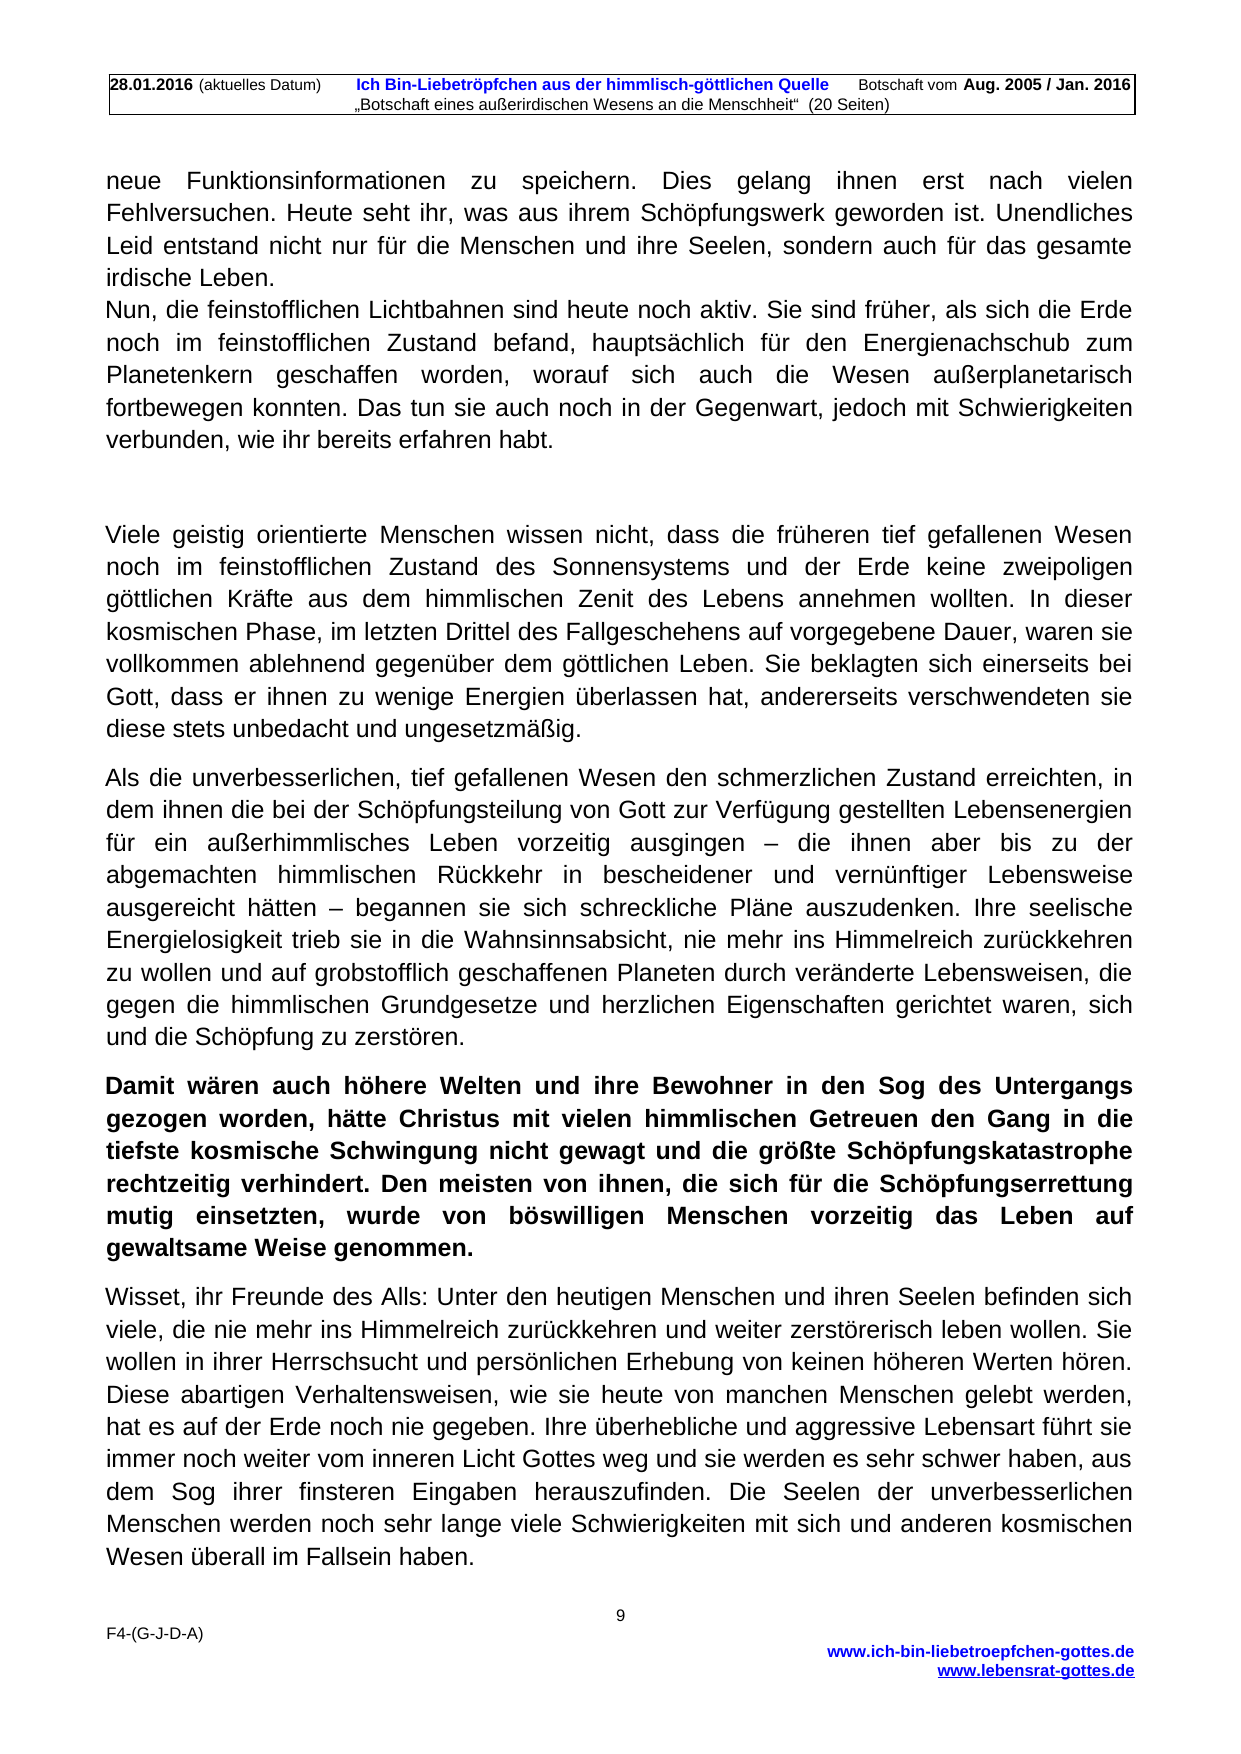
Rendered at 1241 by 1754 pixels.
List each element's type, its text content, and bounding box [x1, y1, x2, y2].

text Damit wären auch höhere Welten und ihre Bewohner in den Sog des Untergangs gezogen worden, hätte Christus mit vielen himmlischen Getreuen den Gang in die tiefste kosmische Schwingung nicht gewagt und die größte Schöpfungskatastrophe rechtzeitig verhindert. Den meisten von ihnen, die sich für die Schöpfungserrettung mutig einsetzten, wurde von böswilligen Menschen vorzeitig das Leben auf gewaltsame Weise genommen. [105, 1071, 1134, 1262]
text Wisset, ihr Freunde des Alls: Unter den heutigen Menschen und ihren Seelen befinden sich viele, die nie mehr ins Himmelreich zurückkehren und weiter zerstörerisch leben wollen. Sie wollen in ihrer Herrschsucht und persönlichen Erhebung von keinen höheren Werten hören. Diese abartigen Verhaltensweisen, wie sie heute von manchen Menschen gelebt werden, hat es auf der Erde noch nie gegeben. Ihre überhebliche und aggressive Lebensart führt sie immer noch weiter vom inneren Licht Gottes weg und sie werden es sehr schwer haben, aus dem Sog ihrer finsteren Eingaben herauszufinden. Die Seelen der unverbesserlichen Menschen werden noch sehr lange viele Schwierigkeiten mit sich und anderen kosmischen Wesen überall im Fallsein haben. [105, 1282, 1134, 1570]
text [105, 166, 1134, 292]
text Viele geistig orientierte Menschen wissen nicht, dass die früheren tief gefallenen Wesen noch im feinstofflichen Zustand des Sonnensystems und der Erde keine zweipoligen göttlichen Kräfte aus dem himmlischen Zenit des Lebens annehmen wollten. In dieser kosmischen Phase, im letzten Drittel des Fallgeschehens auf vorgegebene Dauer, waren sie vollkommen ablehnend gegenüber dem göttlichen Leben. Sie beklagten sich einerseits bei Gott, dass er ihnen zu wenige Energien überlassen hat, andererseits verschwendeten sie diese stets unbedacht und ungesetzmäßig. [105, 520, 1134, 743]
text Als die unverbesserlichen, tief gefallenen Wesen den schmerzlichen Zustand erreichten, in dem ihnen die bei der Schöpfungsteilung von Gott zur Verfügung gestellten Lebensenergien für ein außerhimmlisches Leben vorzeitig ausgingen – die ihnen aber bis zu der abgemachten himmlischen Rückkehr in bescheidener und vernünftiger Lebensweise ausgereicht hätten – begannen sie sich schreckliche Pläne auszudenken. Ihre seelische Energielosigkeit trieb sie in die Wahnsinnsabsicht, nie mehr ins Himmelreich zurückkehren zu wollen und auf grobstofflich geschaffenen Planeten durch veränderte Lebensweisen, die gegen die himmlischen Grundgesetze und herzlichen Eigenschaften gerichtet waren, sich und die Schöpfung zu zerstören. [105, 763, 1134, 1051]
text Nun, die feinstofflichen Lichtbahnen sind heute noch aktiv. Sie sind früher, als sich die Erde noch im feinstofflichen Zustand befand, hauptsächlich für den Energienachschub zum Planetenkern geschaffen worden, worauf sich auch die Wesen außerplanetarisch fortbewegen konnten. Das tun sie auch noch in der Gegenwart, jedoch mit Schwierigkeiten verbunden, wie ihr bereits erfahren habt. [105, 295, 1134, 454]
